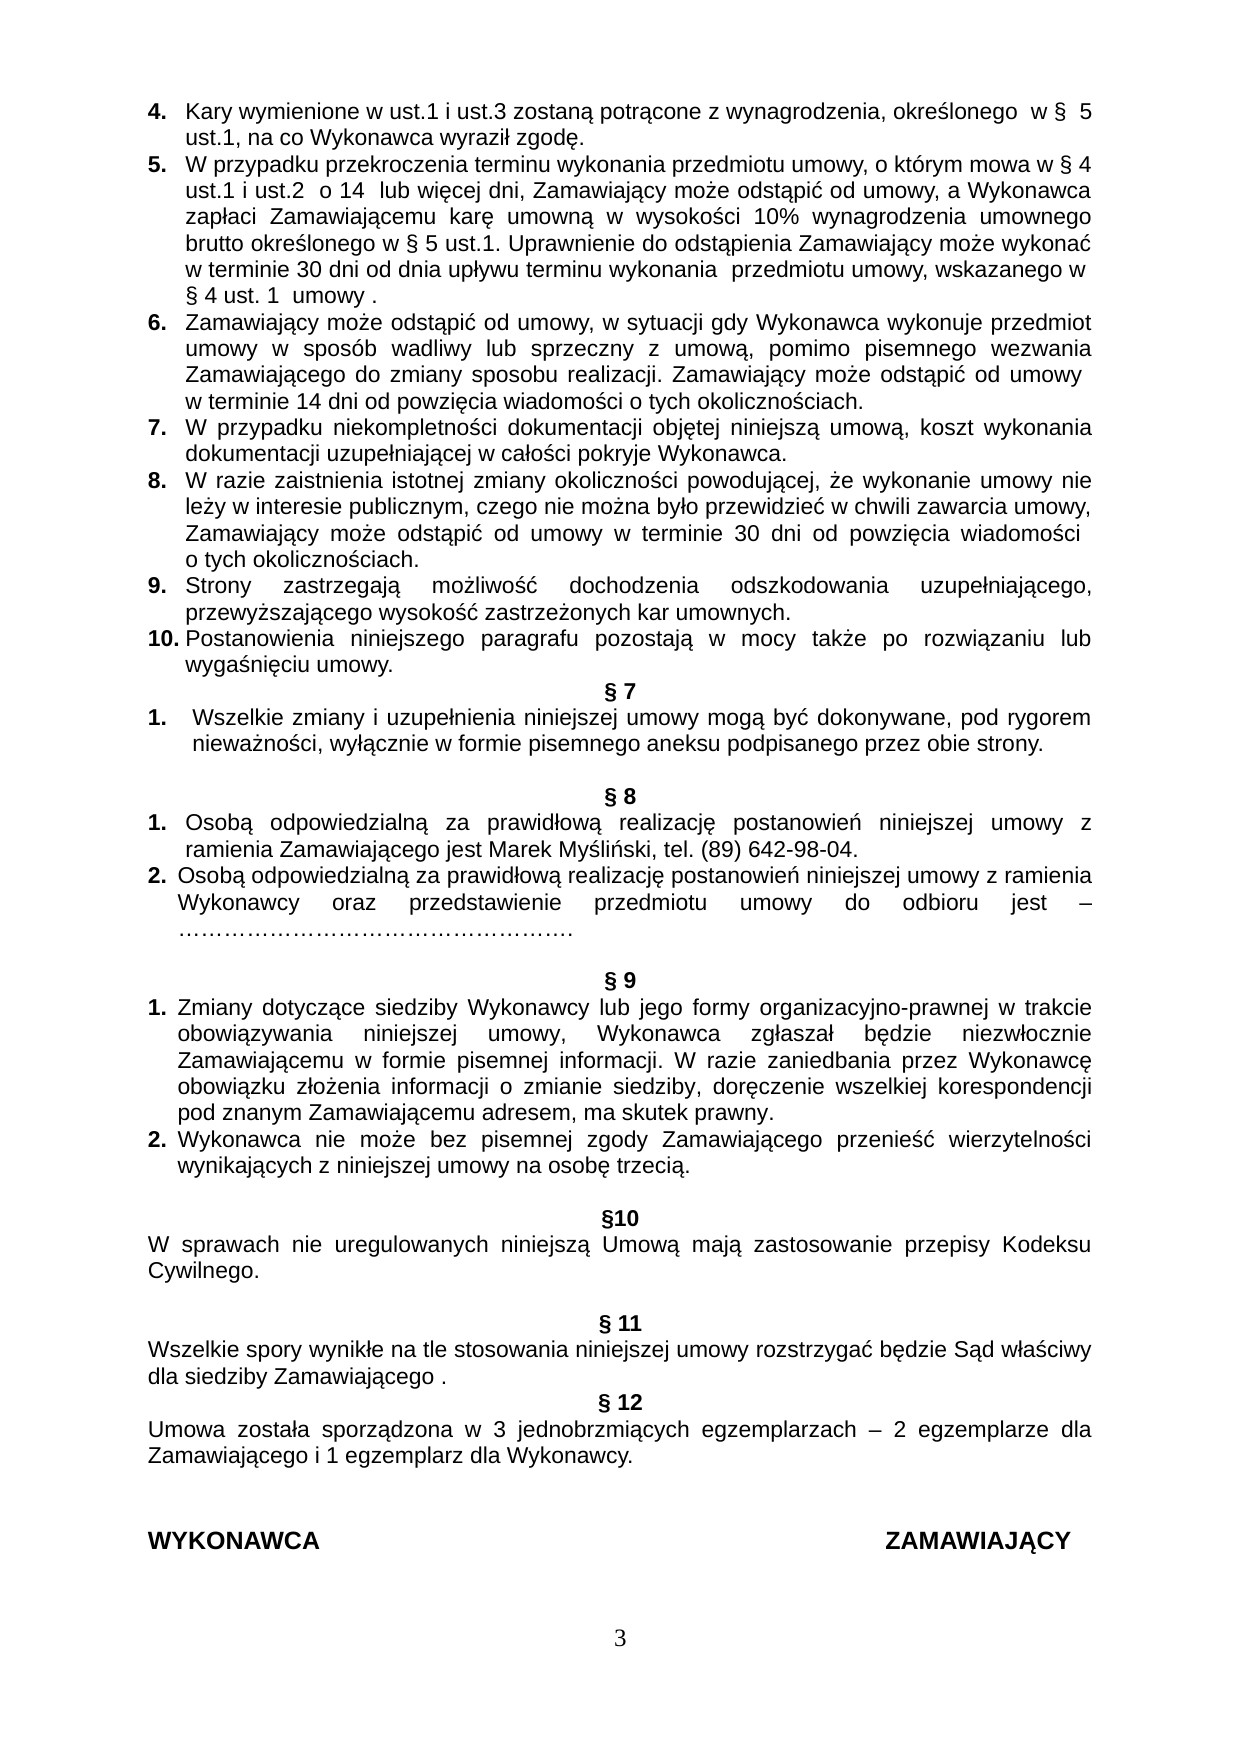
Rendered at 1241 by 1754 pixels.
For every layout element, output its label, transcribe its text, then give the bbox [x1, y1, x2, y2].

list Wykonawca nie może bez pisemnej zgody Zamawiającego przenieść wierzytelności wynikających z niniejszej umowy na osobę trzecią. [148, 1126, 1092, 1178]
list Osobą odpowiedzialną za prawidłową realizację postanowień niniejszej umowy z ramienia Zamawiającego jest Marek Myśliński, tel. (89) 642-98-04. [148, 809, 1092, 862]
text Umowa została sporządzona w 3 jednobrzmiących egzemplarzach – 2 egzemplarze dla Zamawiającego i 1 egzemplarz dla Wykonawcy. [148, 1416, 1092, 1468]
text § 11 [148, 1310, 1092, 1336]
text Wszelkie spory wynikłe na tle stosowania niniejszej umowy rozstrzygać będzie Sąd właściwy dla siedziby Zamawiającego . [148, 1336, 1092, 1389]
text §10 [148, 1205, 1092, 1231]
text W sprawach nie uregulowanych niniejszą Umową mają zastosowanie przepisy Kodeksu Cywilnego. [148, 1231, 1092, 1284]
text § 9 [148, 967, 1092, 994]
list Osobą odpowiedzialną za prawidłową realizację postanowień niniejszej umowy z ramienia Wykonawcy oraz przedstawienie przedmiotu umowy do odbioru jest – ……………………………………………. [148, 862, 1092, 941]
list Postanowienia niniejszego paragrafu pozostają w mocy także po rozwiązaniu lub wygaśnięciu umowy. [148, 625, 1092, 678]
list Strony zastrzegają możliwość dochodzenia odszkodowania uzupełniającego, przewyższającego wysokość zastrzeżonych kar umownych. [148, 572, 1092, 625]
list W przypadku niekompletności dokumentacji objętej niniejszą umową, koszt wykonania dokumentacji uzupełniającej w całości pokryje Wykonawca. [148, 414, 1092, 467]
text § 12 [148, 1389, 1092, 1416]
text § 8 [148, 783, 1092, 809]
list Wszelkie zmiany i uzupełnienia niniejszej umowy mogą być dokonywane, pod rygorem nieważności, wyłącznie w formie pisemnego aneksu podpisanego przez obie strony. [148, 704, 1092, 757]
text WYKONAWCA ZAMAWIAJĄCY [148, 1526, 1092, 1554]
list Kary wymienione w ust.1 i ust.3 zostaną potrącone z wynagrodzenia, określonego w § 5 ust.1, na co Wykonawca wyraził zgodę. [148, 98, 1092, 151]
list W razie zaistnienia istotnej zmiany okoliczności powodującej, że wykonanie umowy nie leży w interesie publicznym, czego nie można było przewidzieć w chwili zawarcia umowy, Zamawiający może odstąpić od umowy w terminie 30 dni od powzięcia wiadomości o tych okolicznościach. [148, 467, 1092, 572]
list Zmiany dotyczące siedziby Wykonawcy lub jego formy organizacyjno-prawnej w trakcie obowiązywania niniejszej umowy, Wykonawca zgłaszał będzie niezwłocznie Zamawiającemu w formie pisemnej informacji. W razie zaniedbania przez Wykonawcę obowiązku złożenia informacji o zmianie siedziby, doręczenie wszelkiej korespondencji pod znanym Zamawiającemu adresem, ma skutek prawny. [148, 994, 1092, 1126]
list Zamawiający może odstąpić od umowy, w sytuacji gdy Wykonawca wykonuje przedmiot umowy w sposób wadliwy lub sprzeczny z umową, pomimo pisemnego wezwania Zamawiającego do zmiany sposobu realizacji. Zamawiający może odstąpić od umowy w terminie 14 dni od powzięcia wiadomości o tych okolicznościach. [148, 309, 1092, 414]
list W przypadku przekroczenia terminu wykonania przedmiotu umowy, o którym mowa w § 4 ust.1 i ust.2 o 14 lub więcej dni, Zamawiający może odstąpić od umowy, a Wykonawca zapłaci Zamawiającemu karę umowną w wysokości 10% wynagrodzenia umownego brutto określonego w § 5 ust.1. Uprawnienie do odstąpienia Zamawiający może wykonać w terminie 30 dni od dnia upływu terminu wykonania przedmiotu umowy, wskazanego w § 4 ust. 1 umowy . [148, 151, 1092, 309]
text § 7 [148, 678, 1092, 704]
